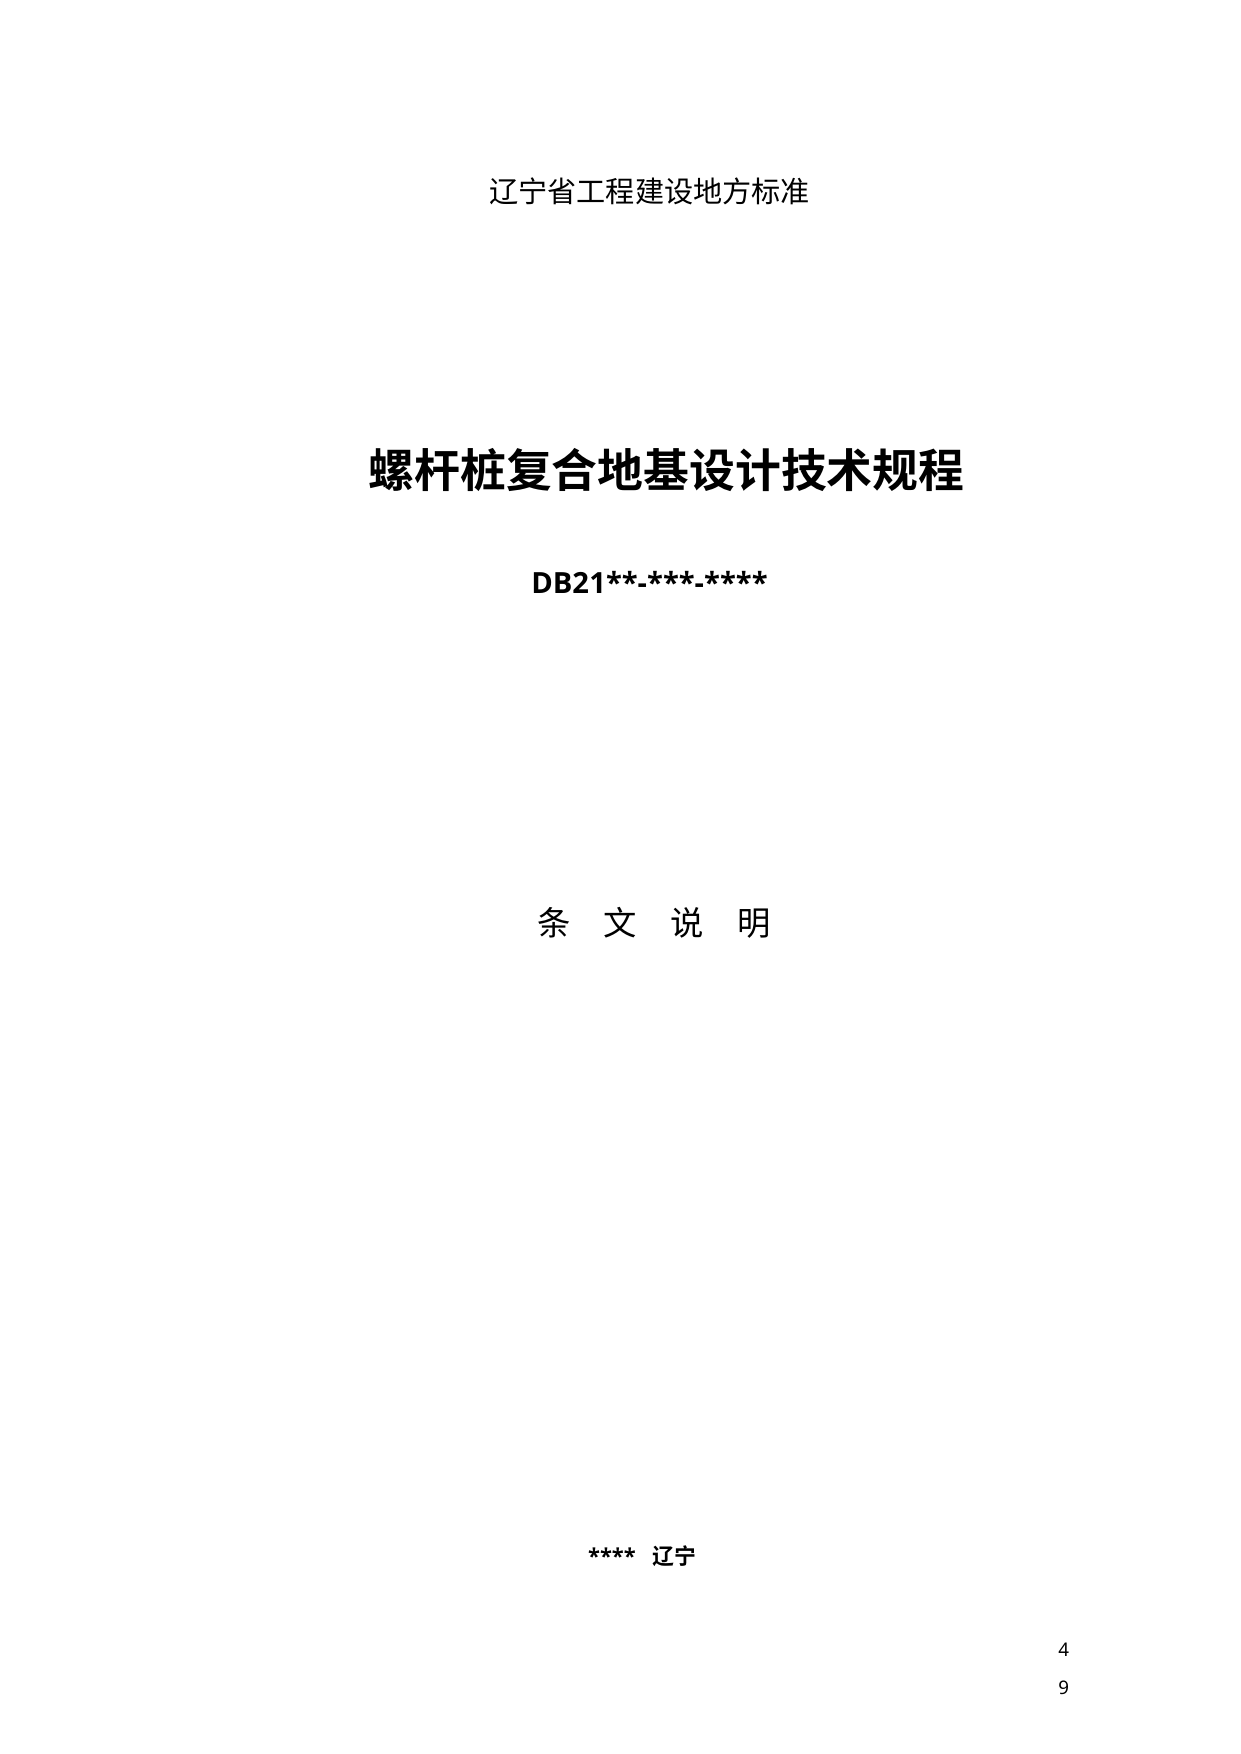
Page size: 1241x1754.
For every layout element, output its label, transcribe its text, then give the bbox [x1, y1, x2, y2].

text **** 辽宁 [162, 1539, 1078, 1571]
text 螺杆桩复合地基设计技术规程 [162, 419, 1078, 517]
text DB21**-***-**** [162, 550, 1078, 615]
text 条 文 说 明 [162, 889, 1078, 954]
text 辽宁省工程建设地方标准 [162, 157, 1078, 222]
